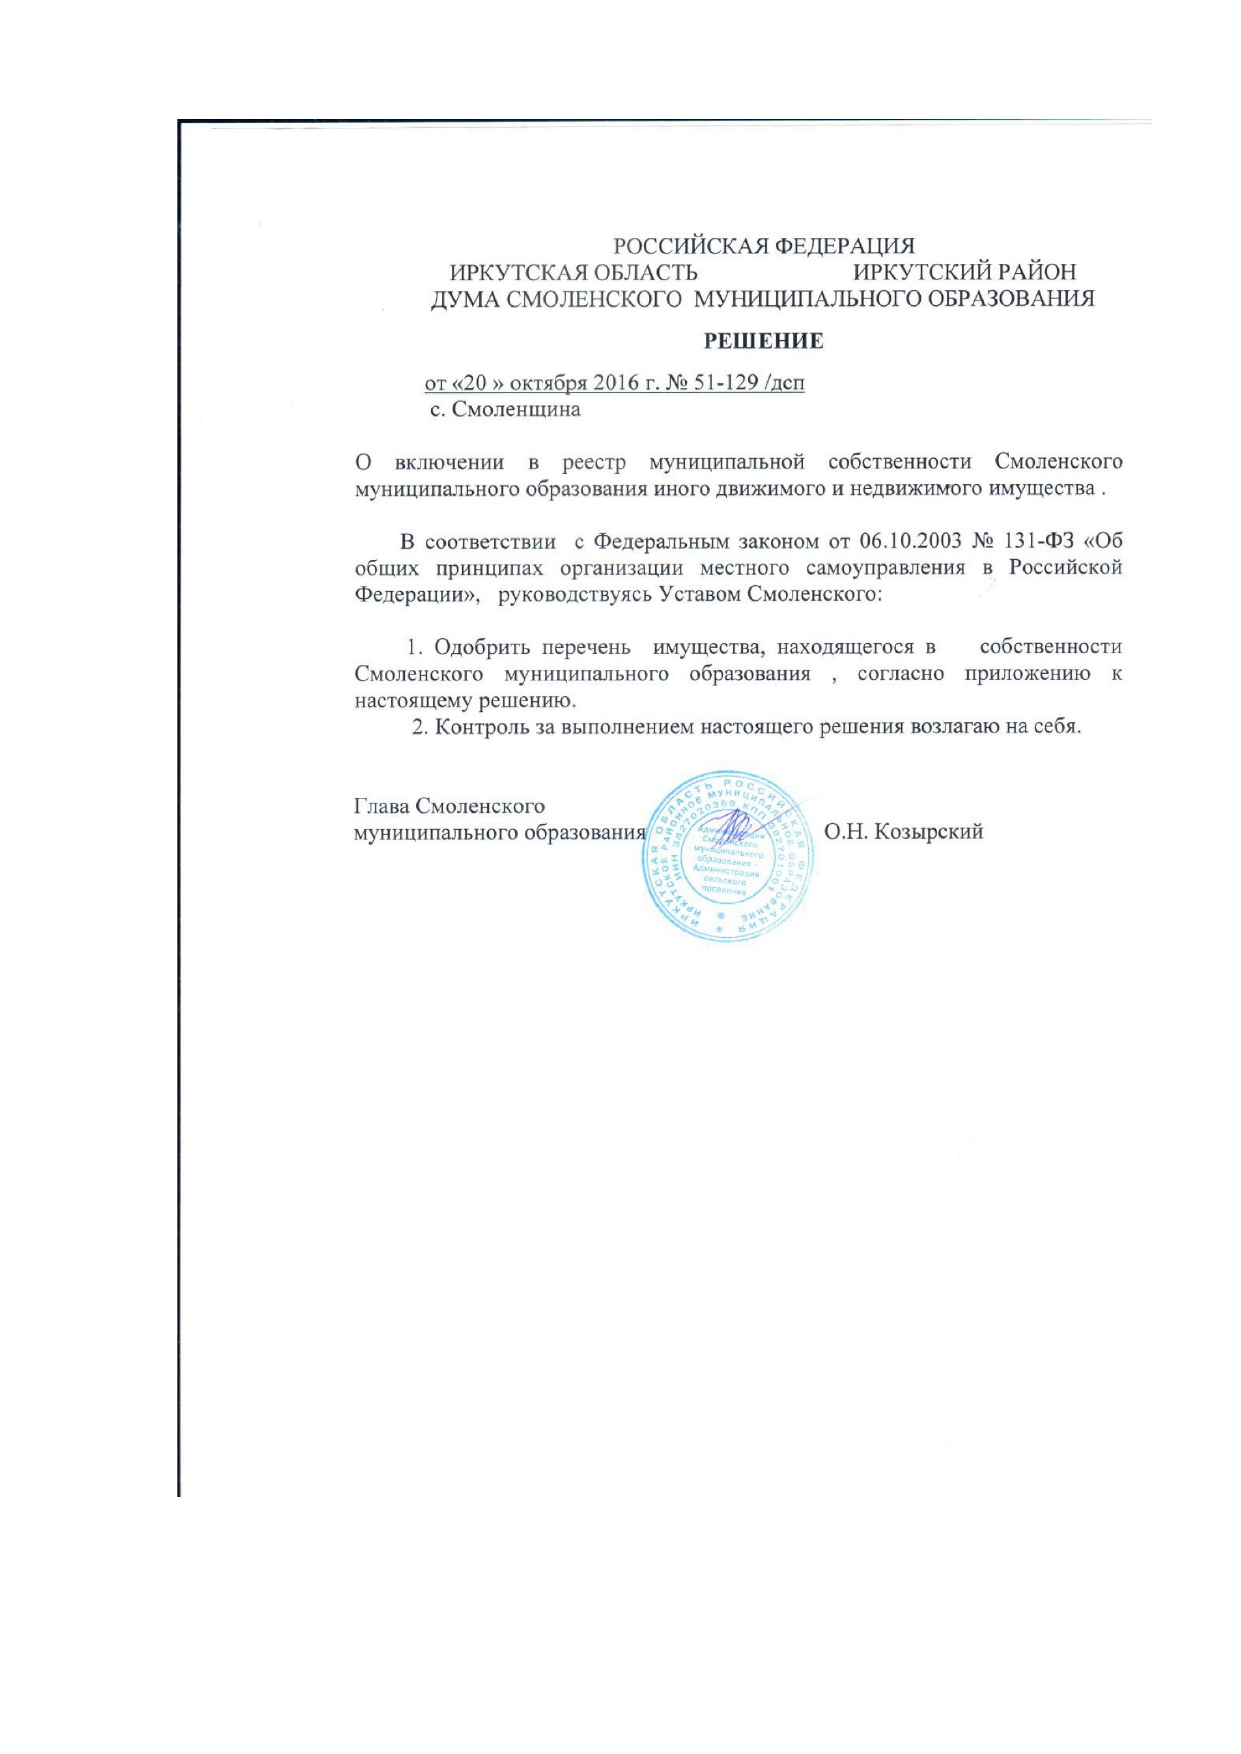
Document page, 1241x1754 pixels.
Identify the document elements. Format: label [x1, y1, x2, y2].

picture [177, 118, 1152, 1497]
